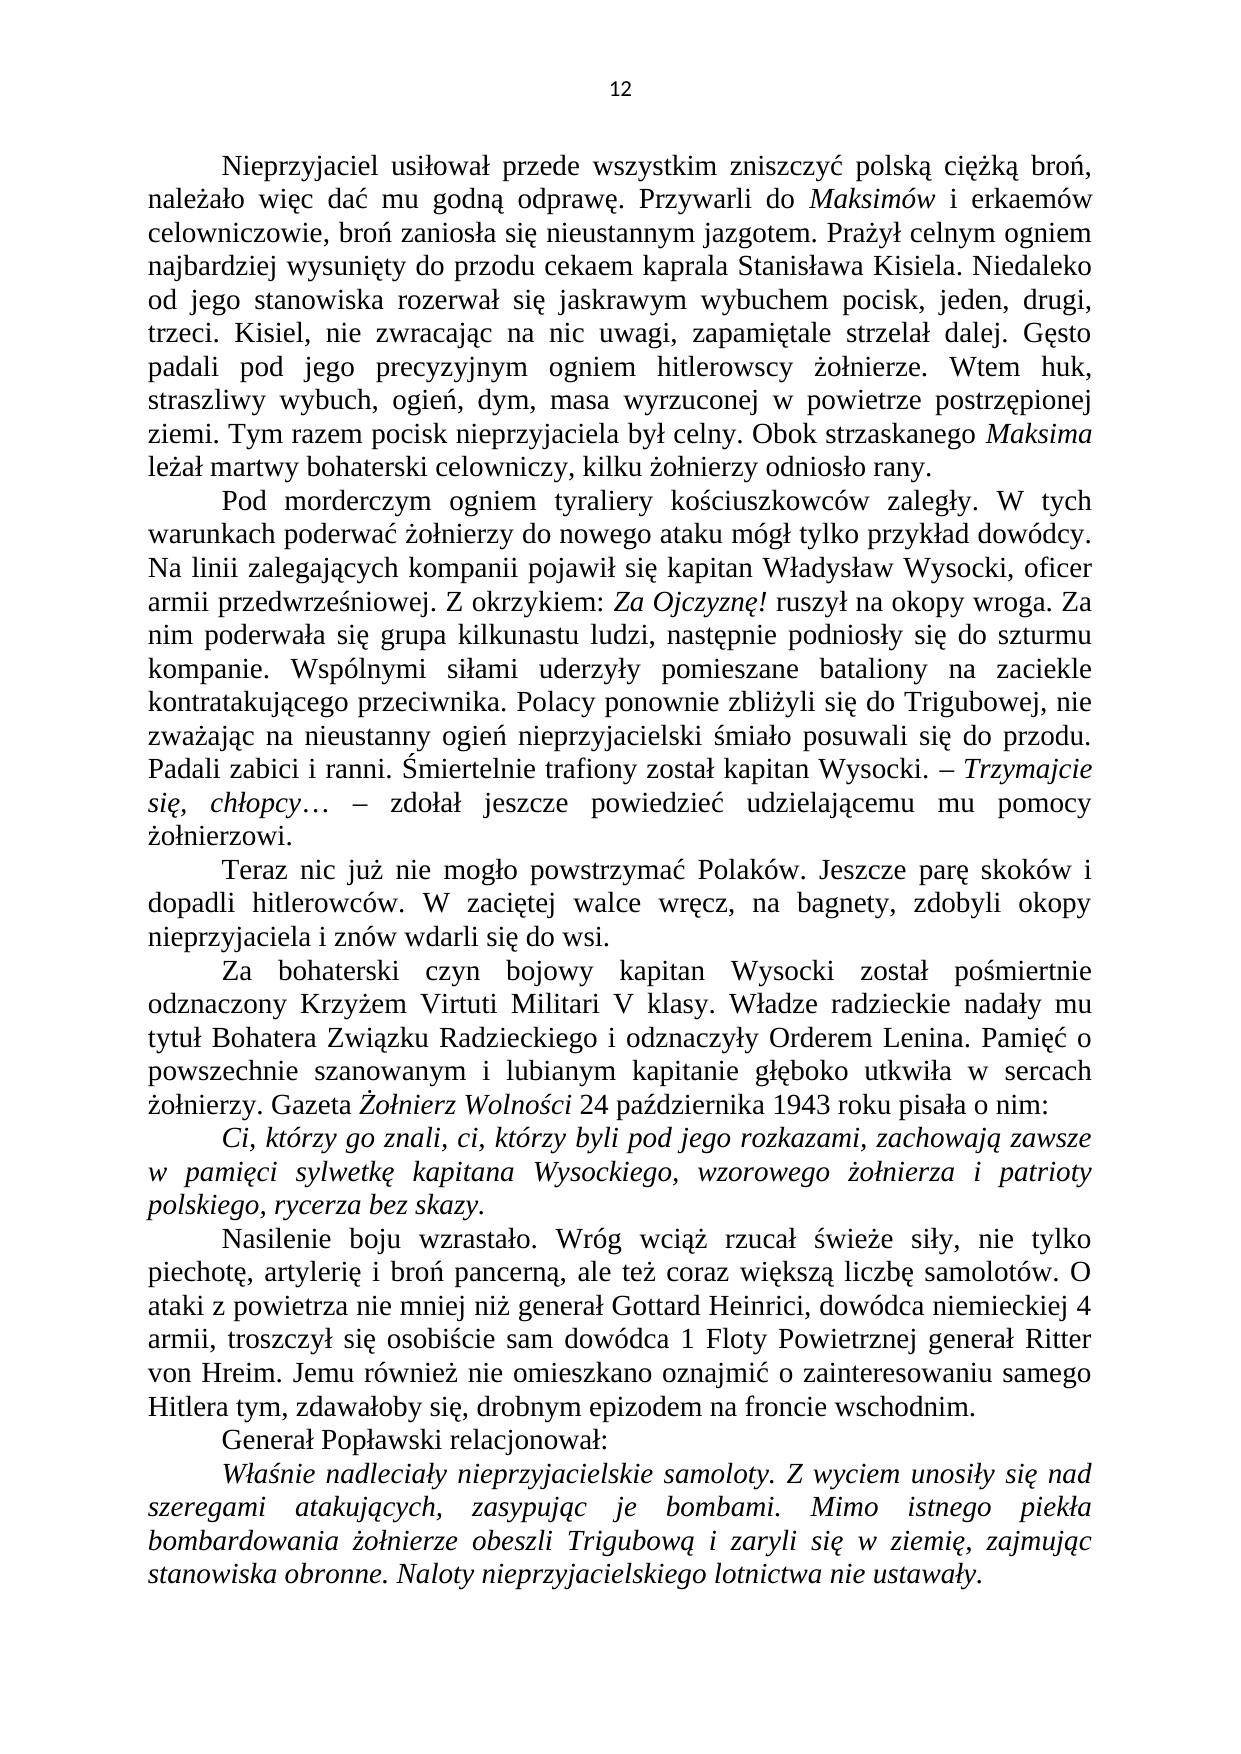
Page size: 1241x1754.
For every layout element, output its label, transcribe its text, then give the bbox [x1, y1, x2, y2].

text Za bohaterski czyn bojowy kapitan Wysocki został pośmiertnie odznaczony Krzyżem Virtuti Militari V klasy. Władze radzieckie nadały mu tytuł Bohatera Związku Radzieckiego i odznaczyły Orderem Lenina. Pamięć o powszechnie szanowanym i lubianym kapitanie głęboko utkwiła w sercach żołnierzy. Gazeta Żołnierz Wolności 24 października 1943 roku pisała o nim: [148, 953, 1093, 1120]
text Właśnie nadleciały nieprzyjacielskie samoloty. Z wyciem unosiły się nad szeregami atakujących, zasypując je bombami. Mimo istnego piekła bombardowania żołnierze obeszli Trigubową i zaryli się w ziemię, zajmując stanowiska obronne. Naloty nieprzyjacielskiego lotnictwa nie ustawały. [148, 1456, 1093, 1590]
text Nieprzyjaciel usiłował przede wszystkim zniszczyć polską ciężką broń, należało więc dać mu godną odprawę. Przywarli do Maksimów i erkaemów celowniczowie, broń zaniosła się nieustannym jazgotem. Prażył celnym ogniem najbardziej wysunięty do przodu cekaem kaprala Stanisława Kisiela. Niedaleko od jego stanowiska rozerwał się jaskrawym wybuchem pocisk, jeden, drugi, trzeci. Kisiel, nie zwracając na nic uwagi, zapamiętale strzelał dalej. Gęsto padali pod jego precyzyjnym ogniem hitlerowscy żołnierze. Wtem huk, straszliwy wybuch, ogień, dym, masa wyrzuconej w powietrze postrzępionej ziemi. Tym razem pocisk nieprzyjaciela był celny. Obok strzaskanego Maksima leżał martwy bohaterski celowniczy, kilku żołnierzy odniosło rany. [148, 148, 1093, 483]
text Ci, którzy go znali, ci, którzy byli pod jego rozkazami, zachowają zawsze w pamięci sylwetkę kapitana Wysockiego, wzorowego żołnierza i patrioty polskiego, rycerza bez skazy. [148, 1120, 1093, 1221]
text Nasilenie boju wzrastało. Wróg wciąż rzucał świeże siły, nie tylko piechotę, artylerię i broń pancerną, ale też coraz większą liczbę samolotów. O ataki z powietrza nie mniej niż generał Gottard Heinrici, dowódca niemieckiej 4 armii, troszczył się osobiście sam dowódca 1 Floty Powietrznej generał Ritter von Hreim. Jemu również nie omieszkano oznajmić o zainteresowaniu samego Hitlera tym, zdawałoby się, drobnym epizodem na froncie wschodnim. [148, 1221, 1093, 1422]
text Generał Popławski relacjonował: [148, 1422, 1093, 1456]
text Pod morderczym ogniem tyraliery kościuszkowców zaległy. W tych warunkach poderwać żołnierzy do nowego ataku mógł tylko przykład dowódcy. Na linii zalegających kompanii pojawił się kapitan Władysław Wysocki, oficer armii przedwrześniowej. Z okrzykiem: Za Ojczyznę! ruszył na okopy wroga. Za nim poderwała się grupa kilkunastu ludzi, następnie podniosły się do szturmu kompanie. Wspólnymi siłami uderzyły pomieszane bataliony na zaciekle kontratakującego przeciwnika. Polacy ponownie zbliżyli się do Trigubowej, nie zważając na nieustanny ogień nieprzyjacielski śmiało posuwali się do przodu. Padali zabici i ranni. Śmiertelnie trafiony został kapitan Wysocki. – Trzymajcie się, chłopcy… – zdołał jeszcze powiedzieć udzielającemu mu pomocy żołnierzowi. [148, 483, 1093, 852]
text Teraz nic już nie mogło powstrzymać Polaków. Jeszcze parę skoków i dopadli hitlerowców. W zaciętej walce wręcz, na bagnety, zdobyli okopy nieprzyjaciela i znów wdarli się do wsi. [148, 852, 1093, 953]
